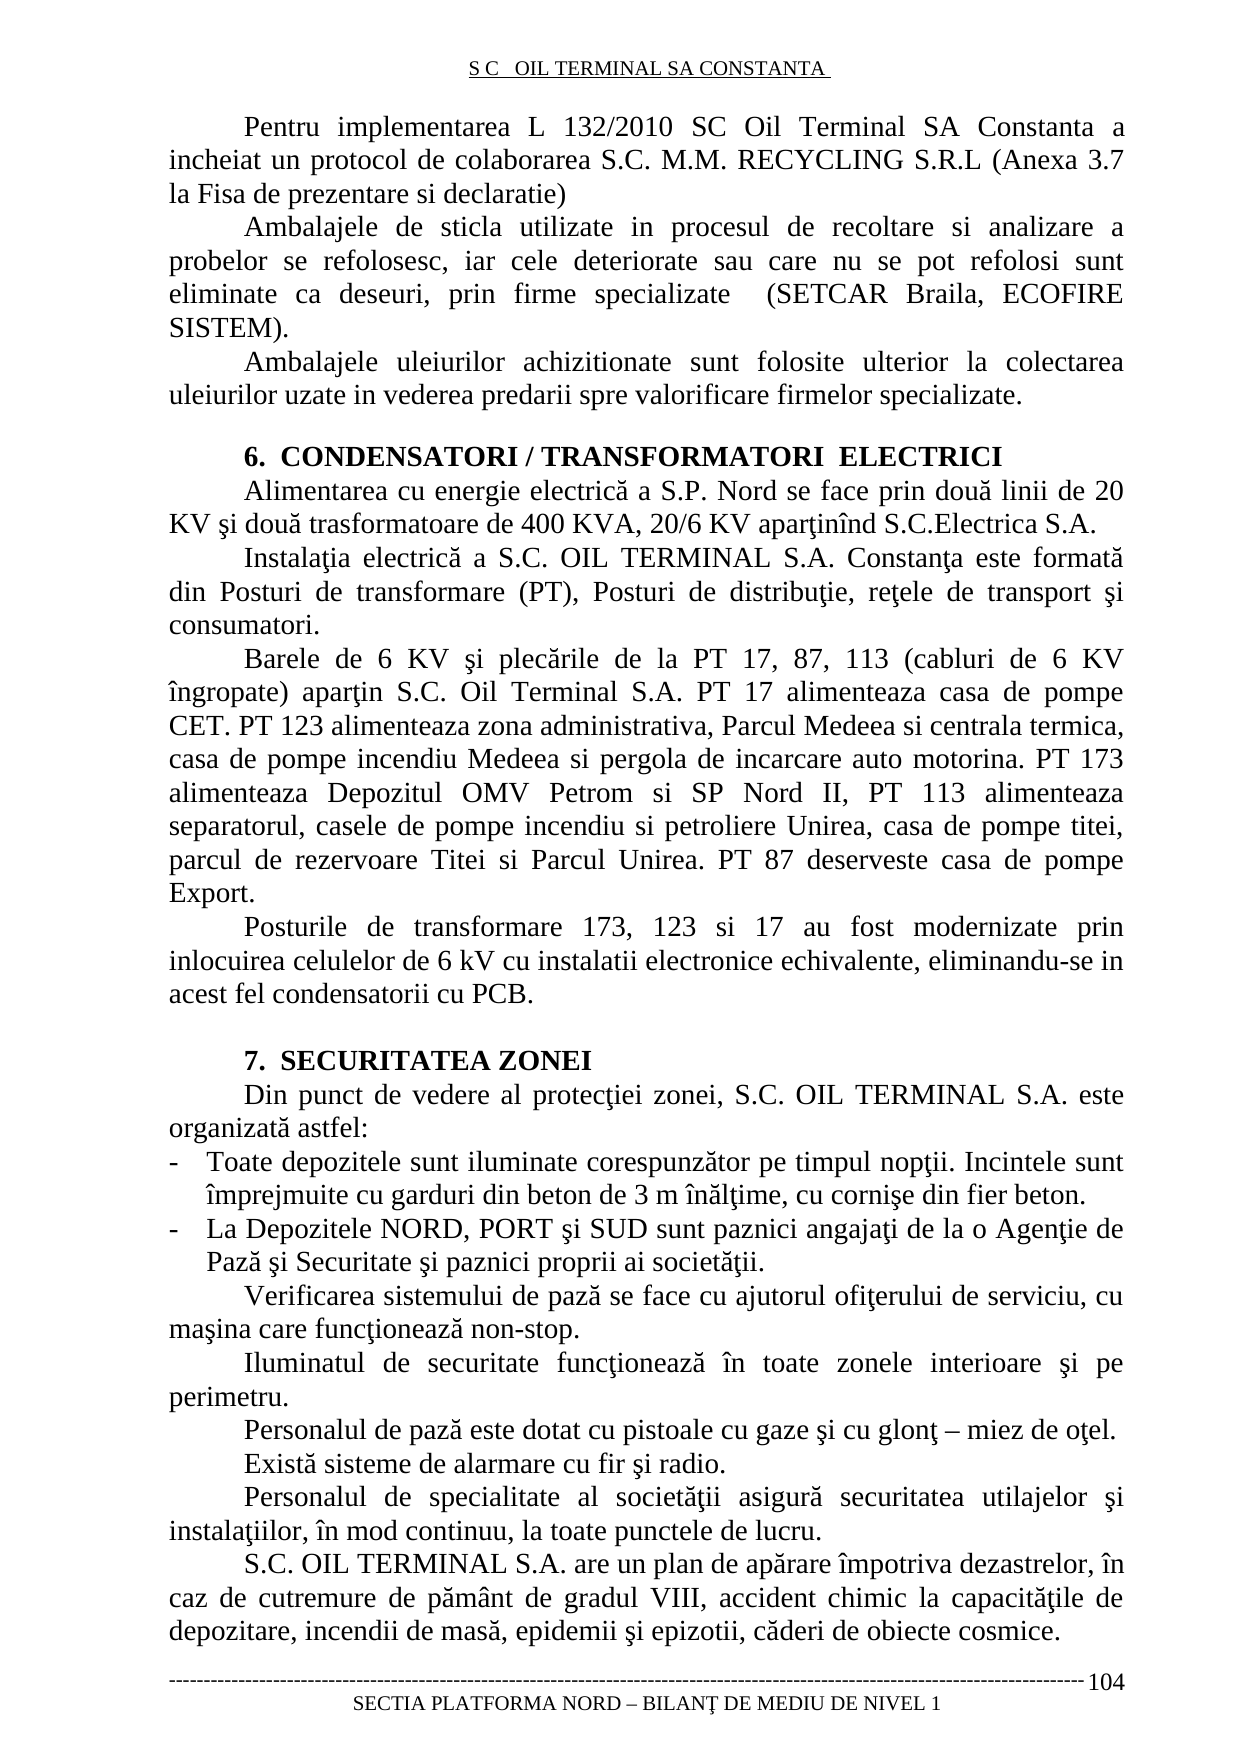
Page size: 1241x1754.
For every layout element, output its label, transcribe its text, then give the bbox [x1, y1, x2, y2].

text Ambalajele uleiurilor achizitionate sunt folosite ulterior la colectarea uleiurilor uzate in vederea predarii spre valorificare firmelor specializate. [169, 344, 1125, 411]
text Alimentarea cu energie electrică a S.P. Nord se face prin două linii de 20 KV şi două trasformatoare de 400 KVA, 20/6 KV aparţinînd S.C.Electrica S.A. [169, 473, 1125, 540]
list Toate depozitele sunt iluminate corespunzător pe timpul nopţii. Incintele sunt împrejmuite cu garduri din beton de înălţime, cu cornişe din fier beton. [169, 1144, 1125, 1211]
text 7. SECURITATEA ZONEI [169, 1043, 1125, 1077]
text 6. CONDENSATORI / TRANSFORMATORI ELECTRICI [169, 439, 1125, 473]
text Personalul de specialitate al societăţii asigură securitatea utilajelor şi instalaţiilor, în mod continuu, la toate punctele de lucru. [169, 1479, 1125, 1546]
text Există sisteme de alarmare cu fir şi radio. [169, 1446, 1125, 1479]
text Posturile de transformare 173, 123 si 17 au fost modernizate prin inlocuirea celulelor de 6 kV cu instalatii electronice echivalente, eliminandu-se in acest fel condensatorii cu PCB. [169, 909, 1125, 1010]
text Iluminatul de securitate funcţionează în toate zonele interioare şi pe perimetru. [169, 1345, 1125, 1412]
text S.C. OIL TERMINAL S.A. are un plan de apărare împotriva dezastrelor, în caz de cutremure de pământ de gradul VIII, accident chimic la capacităţile de depozitare, incendii de masă, epidemii şi epizotii, căderi de obiecte cosmice. [169, 1546, 1125, 1647]
text Din punct de vedere al protecţiei zonei, S.C. OIL TERMINAL S.A. este organizată astfel: [169, 1077, 1125, 1144]
text Personalul de pază este dotat cu pistoale cu gaze şi cu glonţ – miez de oţel. [169, 1412, 1125, 1446]
list , PORT şi SUD sunt paznici angajaţi de la o Agenţie de Pază şi Securitate şi paznici proprii ai societăţii. [169, 1211, 1125, 1278]
text Barele de 6 KV şi plecările de 17, 87, 113 (cabluri de 6 KV îngropate) aparţin S.C. Oil Terminal S.A. PT 17 alimenteaza casa de pompe CET. PT 123 alimenteaza zona administrativa, Parcul Medeea si centrala termica, casa de pompe incendiu Medeea si pergola de incarcare auto motorina. PT 173 alimenteaza Depozitul OMV Petrom si SP Nord II, PT 113 alimenteaza separatorul, casele de pompe incendiu si petroliere Unirea, casa de pompe titei, parcul de rezervoare Titei si Parcul Unirea. PT 87 deserveste casa de pompe Export. [169, 641, 1125, 909]
text Instalaţia electrică a S.C. OIL TERMINAL S.A. Constanţa este formată din Posturi de transformare (PT), Posturi de distribuţie, reţele de transport şi consumatori. [169, 540, 1125, 641]
text Pentru implementarea L 132/2010 SC Oil Terminal SA Constanta a incheiat un protocol de colaborarea S.C. M.M. RECYCLING S.R.L (Anexa 3.7 de prezentare si declaratie) [169, 109, 1125, 209]
text Verificarea sistemului de pază se face cu ajutorul ofiţerului de serviciu, cu maşina care funcţionează non-stop. [169, 1278, 1125, 1345]
text Ambalajele de sticla utilizate in procesul de recoltare si analizare a probelor se refolosesc, iar cele deteriorate sau care nu se pot refolosi sunt eliminate ca deseuri, prin firme specializate (SETCAR Braila, ECOFIRE SISTEM). [169, 209, 1125, 344]
